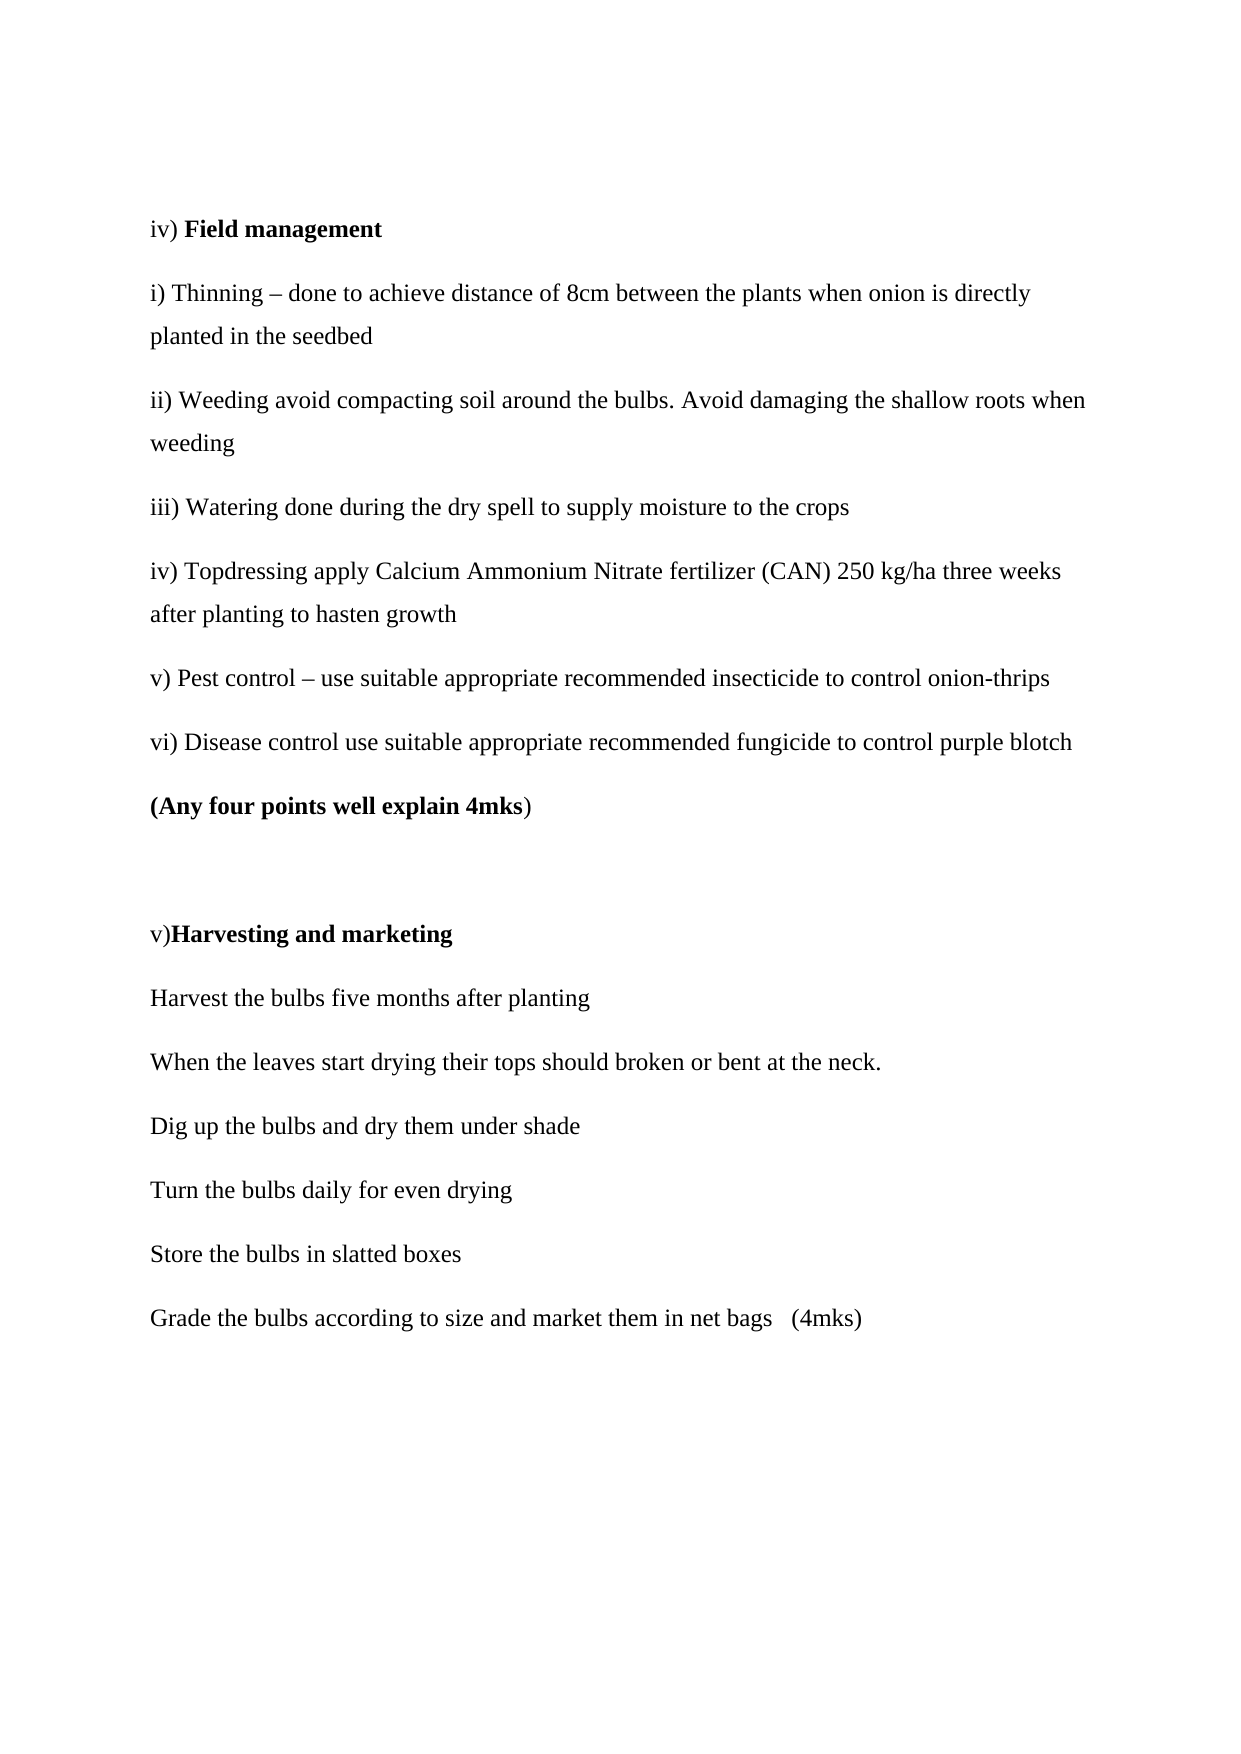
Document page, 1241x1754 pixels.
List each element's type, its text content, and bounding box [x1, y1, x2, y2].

text When the leaves start drying their tops should broken or bent at the neck. [150, 1047, 1090, 1076]
text Harvest the bulbs five months after planting [150, 983, 1090, 1012]
text i) Thinning – done to achieve distance of 8cm between the plants when onion is directly planted in the seedbed [150, 278, 1090, 350]
text ii) Weeding avoid compacting soil around the bulbs. Avoid damaging the shallow roots when weeding [150, 385, 1090, 457]
text v)Harvesting and marketing [150, 919, 1090, 948]
text vi) Disease control use suitable appropriate recommended fungicide to control purple blotch [150, 727, 1090, 756]
text v) Pest control – use suitable appropriate recommended insecticide to control onion-thrips [150, 663, 1090, 692]
text Store the bulbs in slatted boxes [150, 1239, 1090, 1267]
text iv) Topdressing apply Calcium Ammonium Nitrate fertilizer (CAN) 250 kg/ha three weeks after planting to hasten growth [150, 556, 1090, 628]
text Grade the bulbs according to size and market them in net bags (4mks) [150, 1303, 1090, 1331]
text iii) Watering done during the dry spell to supply moisture to the crops [150, 492, 1090, 521]
text (Any four points well explain 4mks) [150, 791, 1090, 820]
text Dig up the bulbs and dry them under shade [150, 1111, 1090, 1139]
text Turn the bulbs daily for even drying [150, 1175, 1090, 1203]
text iv) Field management [150, 214, 1090, 243]
